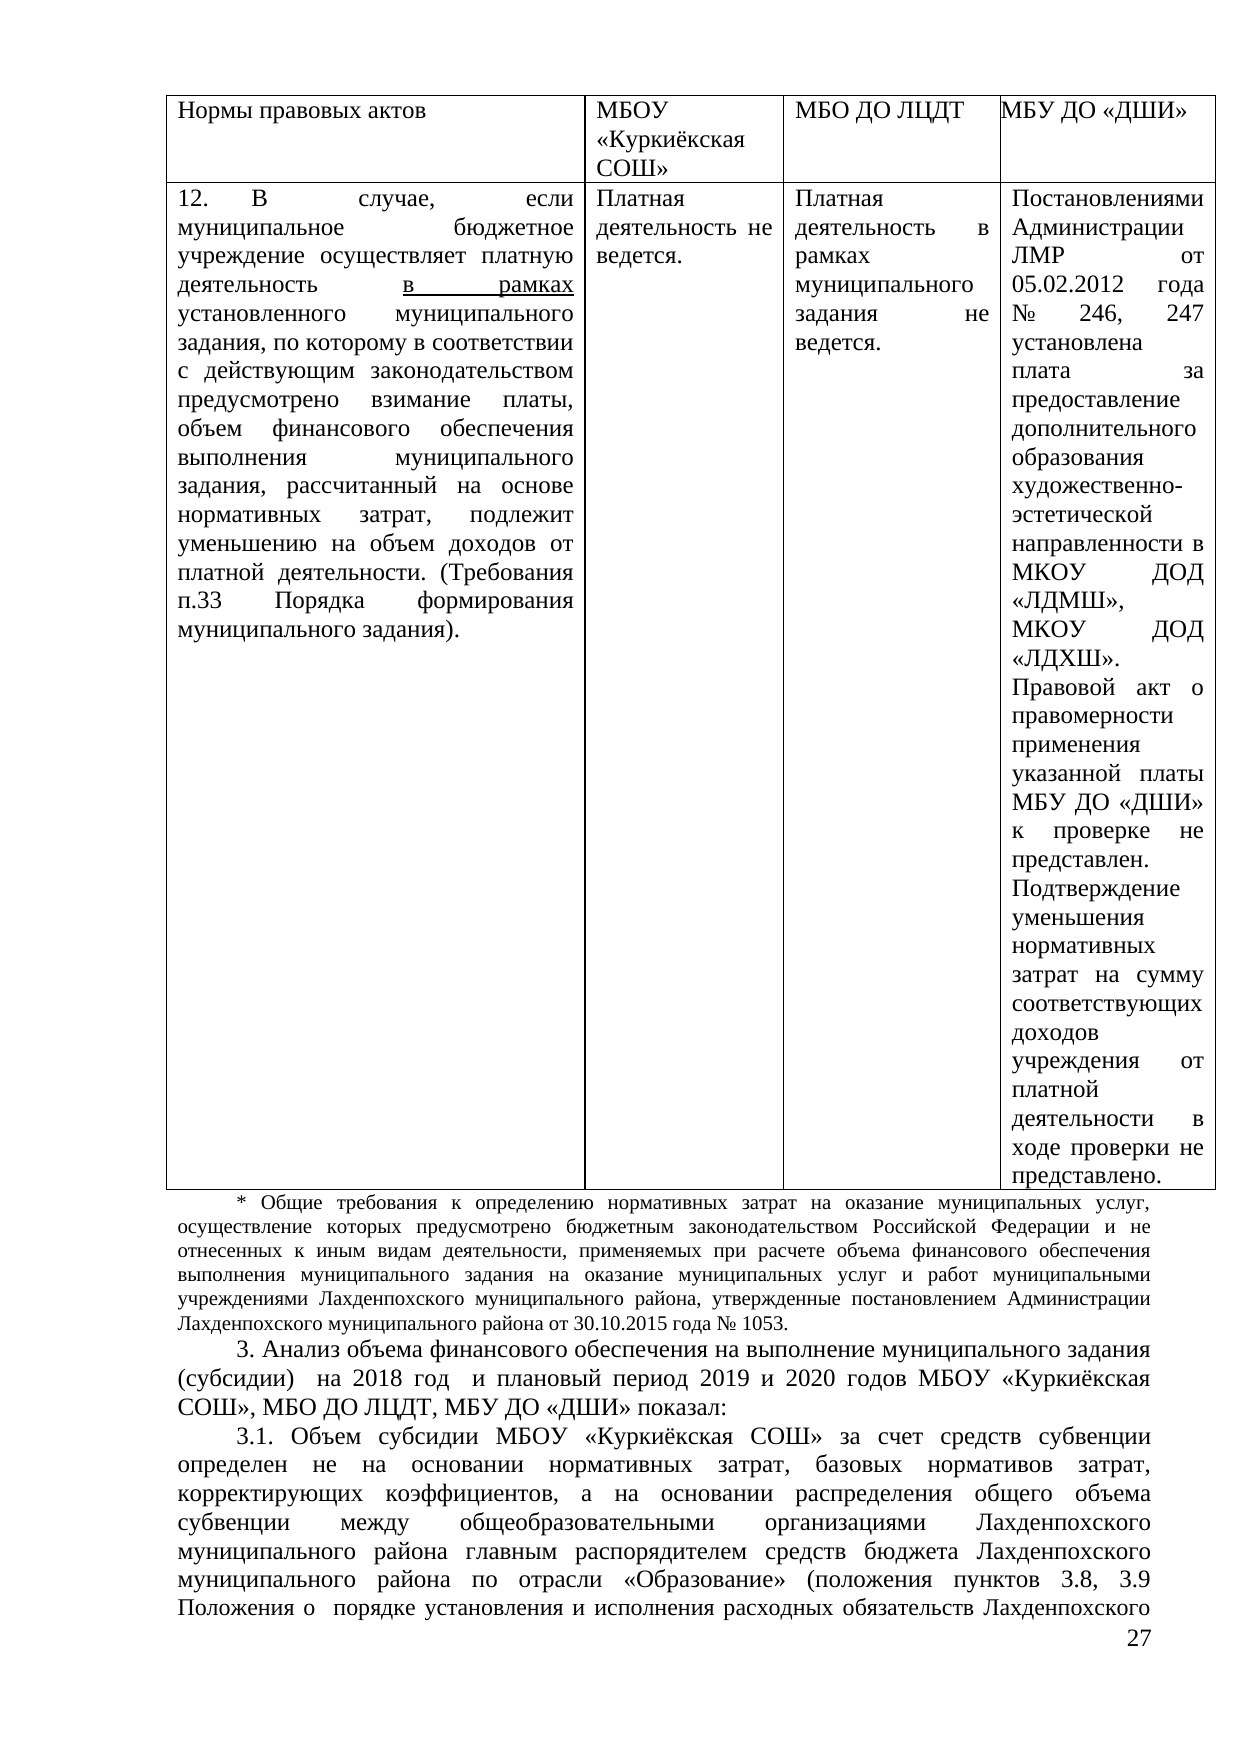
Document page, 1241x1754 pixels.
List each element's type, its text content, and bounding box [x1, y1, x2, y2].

table_header МБОУ «Куркиёкская СОШ» [586, 96, 783, 182]
table_cell Платная деятельность не ведется. [586, 183, 783, 1189]
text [177, 1421, 1152, 1621]
table_cell В случае, если муниципальное бюджетное учреждение осуществляет платную деятельность в рамках установленного муниципального задания, по которому в соответствии с действующим законодательством предусмотрено взимание платы, объем финансового обеспечения выполнения муниципального задания, рассчитанный на основе нормативных затрат, подлежит уменьшению на объем доходов от платной деятельности. (Требования п.33 Порядка формирования муниципального задания). [167, 183, 584, 1189]
table_header МБО ДО ЛЦДТ [784, 96, 1000, 182]
text * Общие требования к определению нормативных затрат на оказание муниципальных услуг, осуществление которых предусмотрено бюджетным законодательством Российской Федерации и не отнесенных к иным видам деятельности, применяемых при расчете объема финансового обеспечения выполнения муниципального задания на оказание муниципальных услуг и работ муниципальными учреждениями Лахденпохского муниципального района, утвержденные постановлением Администрации Лахденпохского муниципального района от 30.10.2015 года № 1053. [177, 1190, 1152, 1334]
text 3. Анализ объема финансового обеспечения на выполнение муниципального задания (субсидии) на 2018 год и плановый период 2019 и 2020 годов МБОУ «Куркиёкская СОШ», МБО ДО ЛЦДТ, МБУ ДО «ДШИ» показал: [177, 1334, 1152, 1421]
table_header МБУ ДО «ДШИ» [1001, 96, 1215, 182]
table_cell Платная деятельность в рамках муниципального задания не ведется. [784, 183, 1000, 1189]
table_header Нормы правовых актов [167, 96, 584, 182]
table_cell Постановлениями Администрации ЛМР от 05.02.2012 года № 246, 247 установлена плата за предоставление дополнительного образования художественно-эстетической направленности в МКОУ ДОД «ЛДМШ», МКОУ ДОД «ЛДХШ». Правовой акт о правомерности применения указанной платы МБУ ДО «ДШИ» к проверке не представлен. Подтверждение уменьшения нормативных затрат на сумму соответствующих доходов учреждения от платной деятельности в ходе проверки не представлено. [1001, 183, 1215, 1189]
